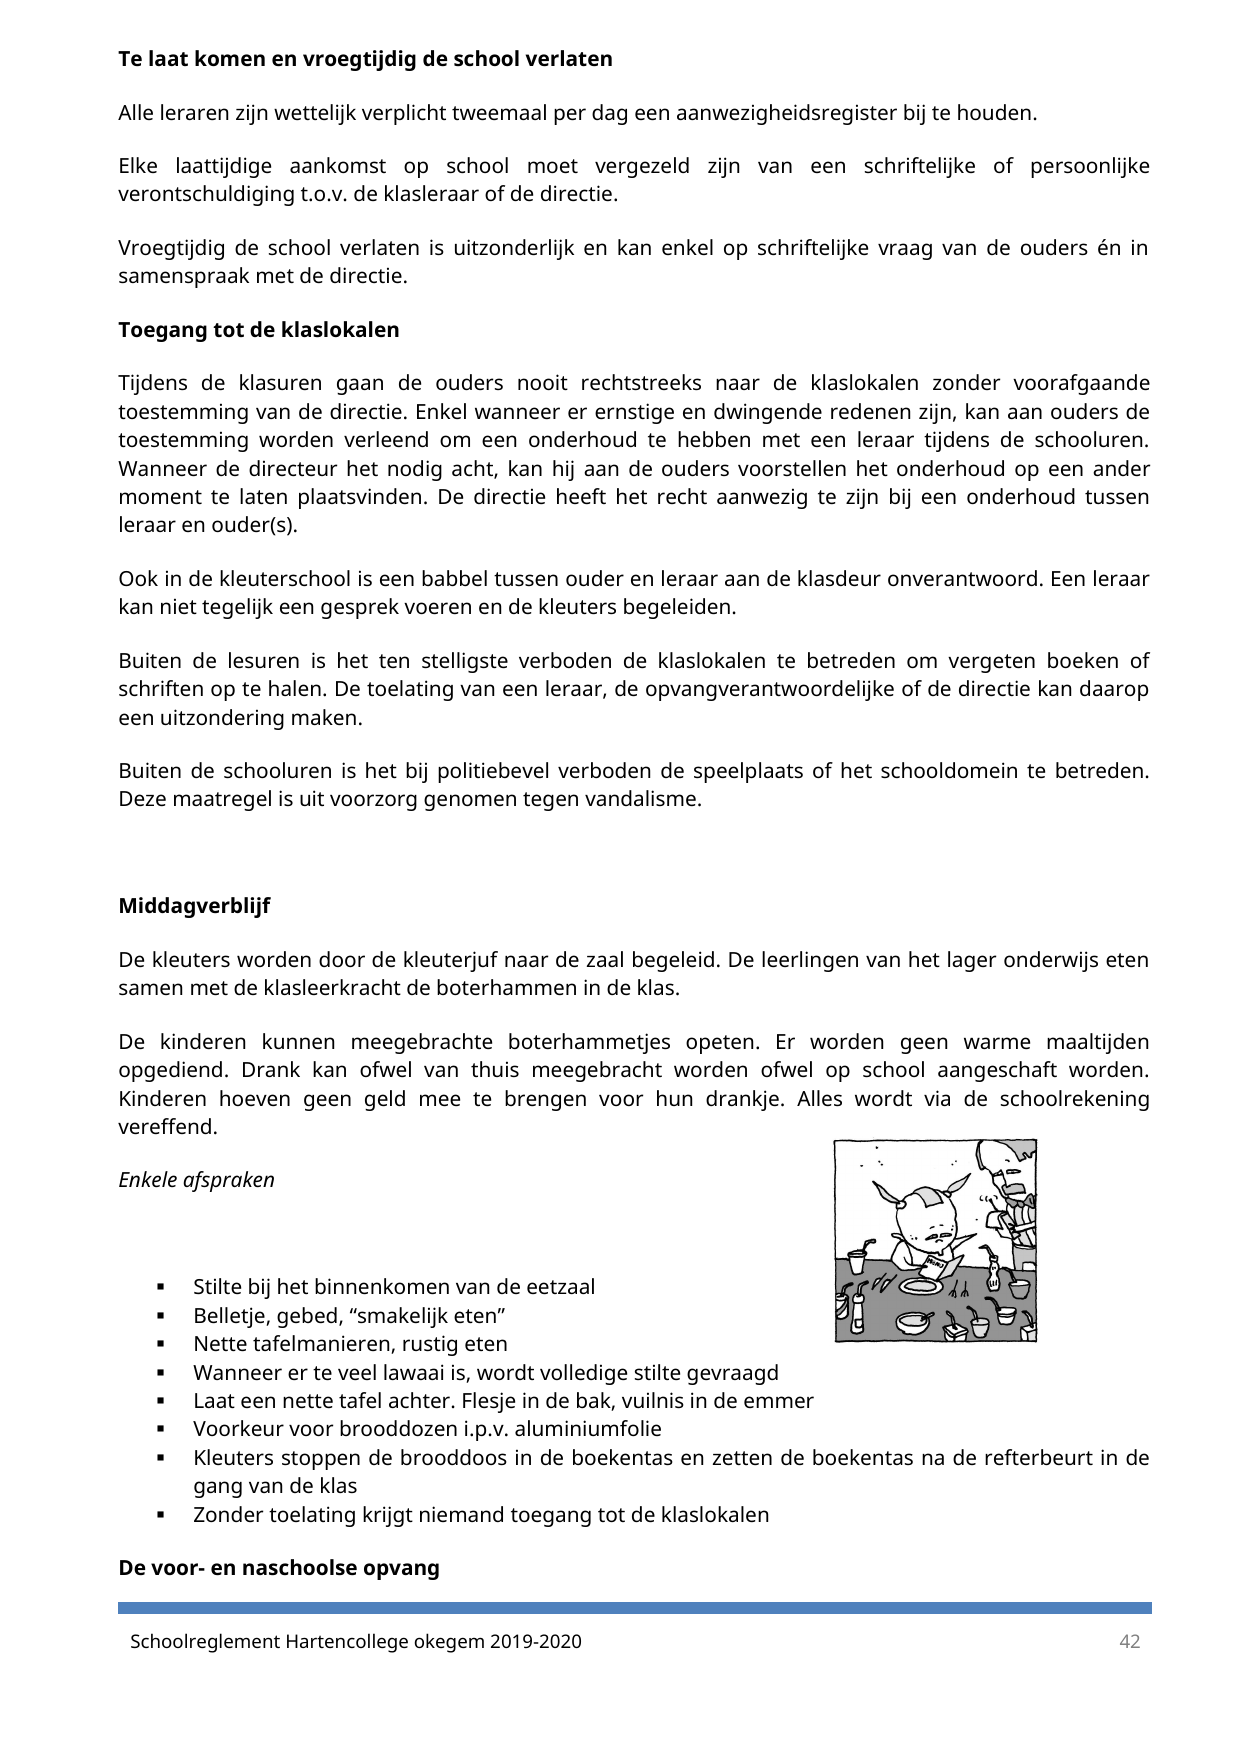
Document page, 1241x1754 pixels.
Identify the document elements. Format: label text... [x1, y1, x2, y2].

text Buiten de lesuren is het ten stelligste verboden de klaslokalen te betreden om vergeten boeken of schriften op te halen. De toelating van een leraar, de opvangverantwoordelijke of de directie kan daarop een uitzondering maken. [118, 646, 1152, 731]
text Elke laattijdige aankomst op school moet vergezeld zijn van een schriftelijke of persoonlijke verontschuldiging t.o.v. de klasleraar of de directie. [118, 151, 1152, 208]
list Voorkeur voor brooddozen i.p.v. aluminiumfolie [156, 1414, 1152, 1443]
picture [828, 1141, 1041, 1166]
text Toegang tot de klaslokalen [118, 315, 1152, 343]
list Stilte bij het binnenkomen van de eetzaal [156, 1272, 1152, 1301]
text De voor- en naschoolse opvang [118, 1553, 1152, 1582]
list Laat een nette tafel achter. Flesje in de bak, vuilnis in de emmer [156, 1386, 1152, 1414]
text Buiten de schooluren is het bij politiebevel verboden de speelplaats of het schooldomein te betreden. Deze maatregel is uit voorzorg genomen tegen vandalisme. [118, 756, 1152, 813]
list Kleuters stoppen de brooddoos in de boekentas en zetten de boekentas na de refterbeurt in de gang van de klas [156, 1443, 1152, 1500]
text Middagverblijf [118, 891, 1152, 920]
text Vroegtijdig de school verlaten is uitzonderlijk en kan enkel op schriftelijke vraag van de ouders én in samenspraak met de directie. [118, 233, 1152, 290]
picture [828, 1194, 1041, 1272]
text De kleuters worden door de kleuterjuf naar de zaal begeleid. De leerlingen van het lager onderwijs eten samen met de klasleerkracht de boterhammen in de klas. [118, 945, 1152, 1002]
text Tijdens de klasuren gaan de ouders nooit rechtstreeks naar de klaslokalen zonder voorafgaande toestemming van de directie. Enkel wanneer er ernstige en dwingende redenen zijn, kan aan ouders de toestemming worden verleend om een onderhoud te hebben met een leraar tijdens de schooluren. Wanneer de directeur het nodig acht, kan hij aan de ouders voorstellen het onderhoud op een ander moment te laten plaatsvinden. De directie heeft het recht aanwezig te zijn bij een onderhoud tussen leraar en ouder(s). [118, 368, 1152, 539]
text Te laat komen en vroegtijdig de school verlaten [118, 44, 1152, 73]
text Alle leraren zijn wettelijk verplicht tweemaal per dag een aanwezigheidsregister bij te houden. [118, 98, 1152, 126]
text Ook in de kleuterschool is een babbel tussen ouder en leraar aan de klasdeur onverantwoord. Een leraar kan niet tegelijk een gesprek voeren en de kleuters begeleiden. [118, 564, 1152, 621]
list Wanneer er te veel lawaai is, wordt volledige stilte gevraagd [156, 1358, 1152, 1386]
text Enkele afspraken [118, 1166, 1152, 1194]
list Nette tafelmanieren, rustig eten [156, 1329, 1152, 1358]
list Belletje, gebed, “smakelijk eten” [156, 1301, 1152, 1329]
list Zonder toelating krijgt niemand toegang tot de klaslokalen [156, 1500, 1152, 1528]
text De kinderen kunnen meegebrachte boterhammetjes opeten. Er worden geen warme maaltijden opgediend. Drank kan ofwel van thuis meegebracht worden ofwel op school aangeschaft worden. Kinderen hoeven geen geld mee te brengen voor hun drankje. Alles wordt via de schoolrekening vereffend. [118, 1027, 1152, 1141]
